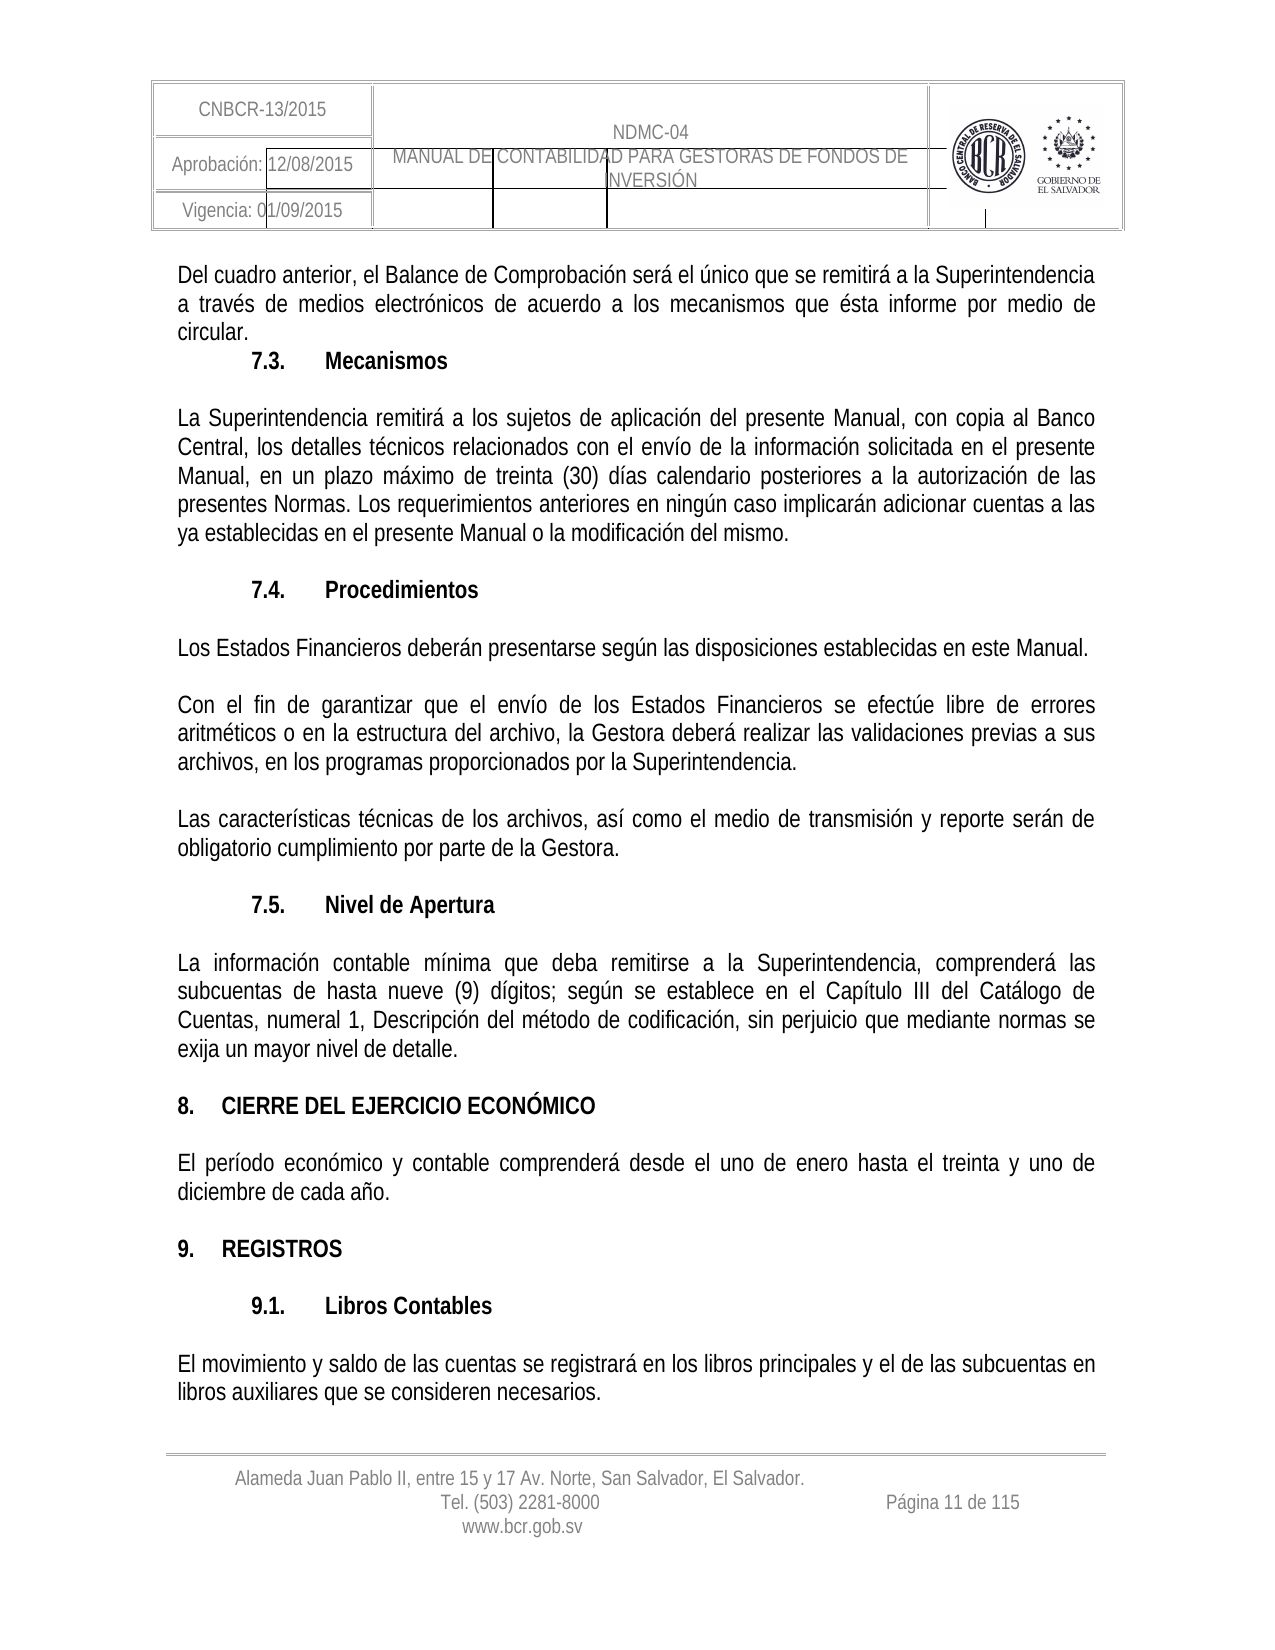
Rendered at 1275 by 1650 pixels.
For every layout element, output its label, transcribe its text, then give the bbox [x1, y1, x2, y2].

list Procedimientos [251, 575, 1098, 604]
subtitle Mecanismos [251, 346, 1098, 375]
text Los Estados Financieros deberán presentarse según las disposiciones establecidas en este Manual. [177, 632, 1098, 661]
text La Superintendencia remitirá a los sujetos de aplicación del presente Manual, con copia al Banco Central, los detalles técnicos relacionados con el envío de la información solicitada en el presente Manual, en un plazo máximo de treinta (30) días calendario posteriores a la autorización de las presentes Normas. Los requerimientos anteriores en ningún caso implicarán adicionar cuentas a las ya establecidas en el presente Manual o la modificación del mismo. [177, 403, 1098, 547]
picture [946, 103, 1105, 209]
table_cell Semestral [374, 149, 492, 187]
subtitle REGISTROS [177, 1234, 1098, 1263]
table_cell [494, 189, 606, 227]
text Con el fin de garantizar que el envío de los Estados Financieros se efectúe libre de errores aritméticos o en la estructura del archivo, la Gestora deberá realizar las validaciones previas a sus archivos, en los programas proporcionados por la Superintendencia. [177, 690, 1098, 776]
subtitle CIERRE DEL EJERCICIO ECONÓMICO [177, 1091, 1098, 1119]
text La información contable mínima que deba remitirse a la Superintendencia, comprenderá las subcuentas de hasta nueve (9) dígitos; según se establece en el Capítulo III del Catálogo de Cuentas, numeral 1, Descripción del método de codificación, sin perjuicio que mediante normas se exija un mayor nivel de detalle. [177, 948, 1098, 1062]
table_cell Balance de Comprobación [608, 189, 985, 227]
subtitle Nivel de Apertura [251, 890, 1098, 919]
text El período económico y contable comprenderá desde el uno de enero hasta el treinta y uno de diciembre de cada año. [177, 1148, 1098, 1205]
table_cell [494, 149, 606, 187]
table_cell Mensual [267, 189, 492, 227]
text El movimiento y saldo de las cuentas se registrará en los libros principales y el de las subcuentas en libros auxiliares que se consideren necesarios. [177, 1349, 1098, 1406]
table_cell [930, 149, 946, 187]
table_cell Notas a los Estados Financieros [608, 149, 927, 187]
text Del cuadro anterior, el Balance de Comprobación será el único que se remitirá a la Superintendencia a través de medios electrónicos de acuerdo a los mecanismos que ésta informe por medio de circular. [177, 260, 1098, 346]
text Las características técnicas de los archivos, así como el medio de transmisión y reporte serán de obligatorio cumplimiento por parte de la Gestora. [177, 804, 1098, 862]
table_cell Semestral [267, 149, 371, 187]
subtitle Libros Contables [251, 1291, 1098, 1320]
